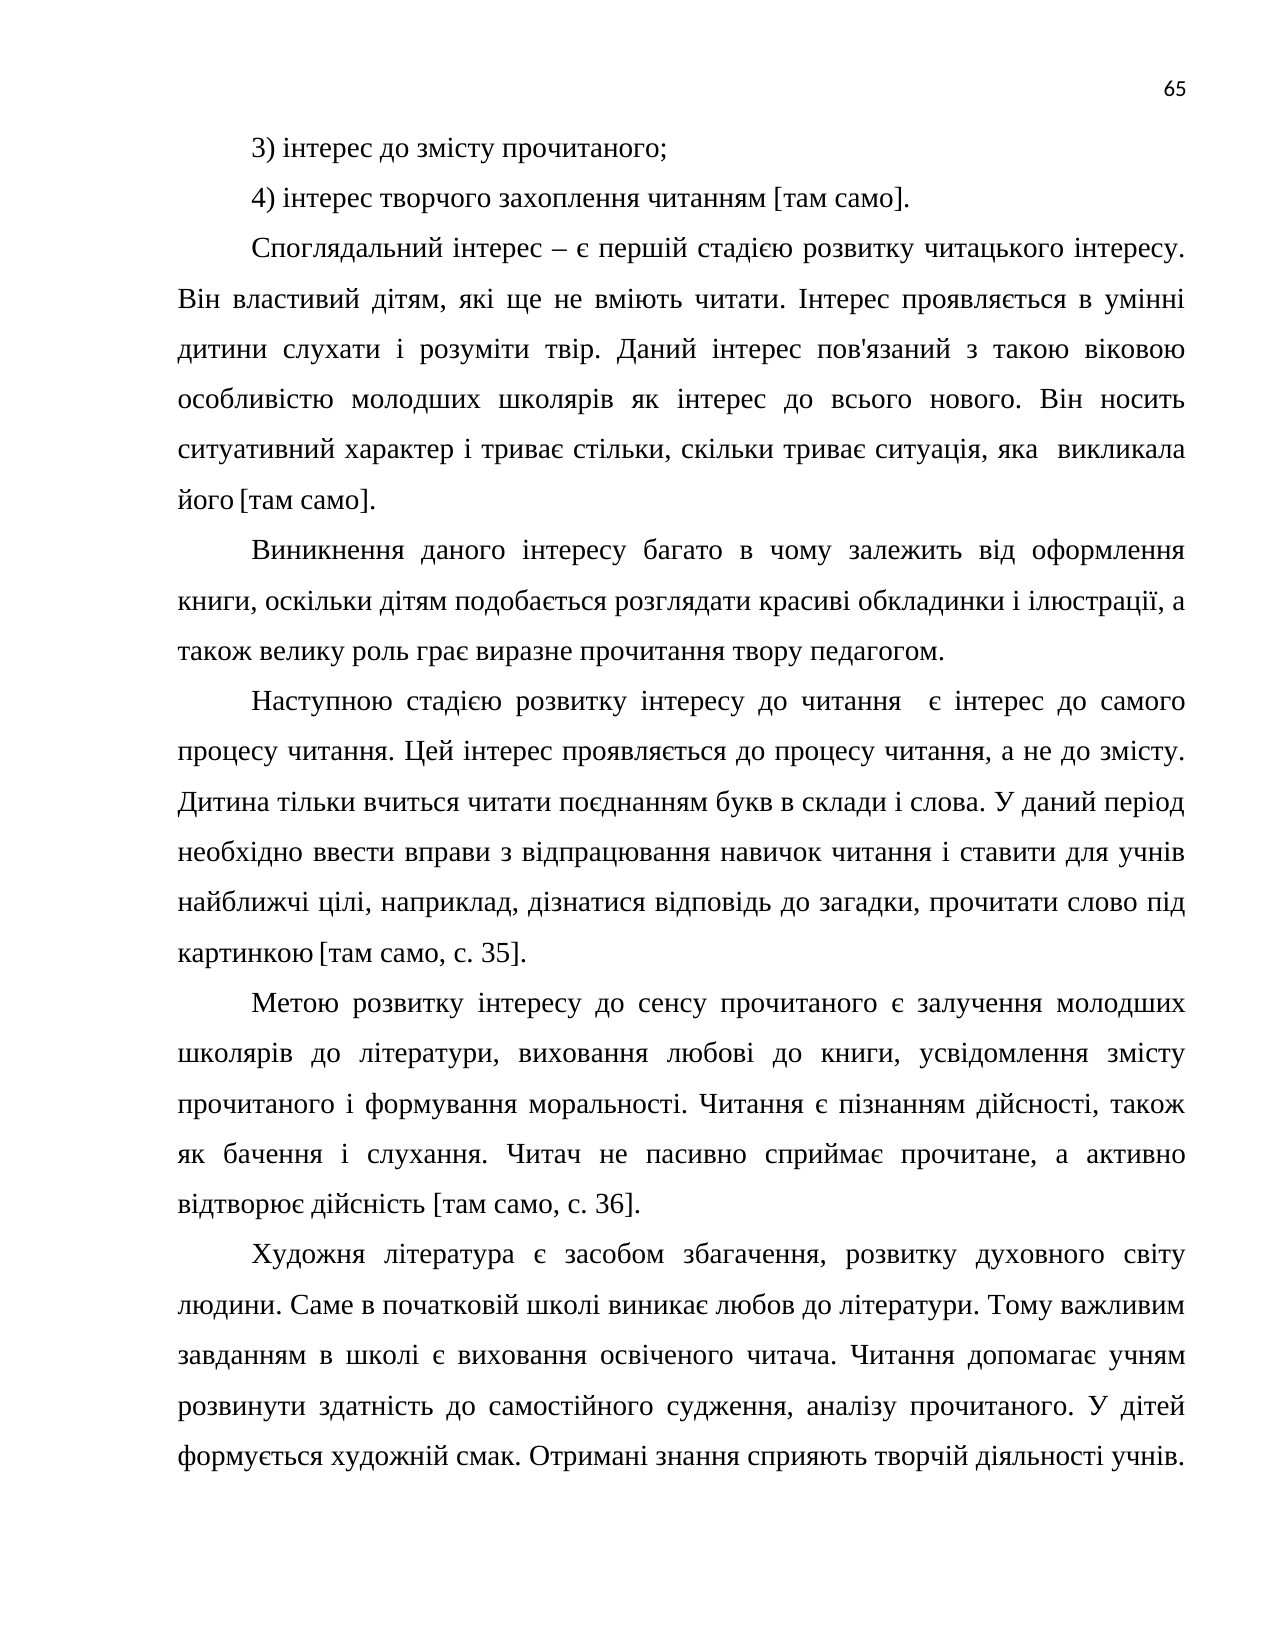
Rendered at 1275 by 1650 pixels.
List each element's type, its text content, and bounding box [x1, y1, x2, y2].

text Наступною стадією розвитку інтересу до читання є інтерес до самого процесу читання. Цей інтерес проявляється до процесу читання, а не до змісту. Дитина тільки вчиться читати поєднанням букв в склади і слова. У даний період необхідно ввести вправи з відпрацювання навичок читання і ставити для учнів найближчі цілі, наприклад, дізнатися відповідь до загадки, прочитати слово під картинкою [там само, с. 35]. [177, 683, 1186, 968]
text Художня література є засобом збагачення, розвитку духовного світу людини. Саме в початковій школі виникає любов до літератури. Тому важливим завданням в школі є виховання освіченого читача. Читання допомагає учням розвинути здатність до самостійного судження, аналізу прочитаного. У дітей формується художній смак. Отримані знання сприяють творчій діяльності учнів. [177, 1237, 1186, 1471]
text 3) інтерес до змісту прочитаного; [177, 130, 1186, 163]
text 4) інтерес творчого захоплення читанням [там само]. [177, 180, 1186, 214]
text Виникнення даного інтересу багато в чому залежить від оформлення книги, оскільки дітям подобається розглядати красиві обкладинки і ілюстрації, а також велику роль грає виразне прочитання твору педагогом. [177, 532, 1186, 666]
text Споглядальний інтерес – є першій стадією розвитку читацького інтересу. Він властивий дітям, які ще не вміють читати. Інтерес проявляється в умінні дитини слухати і розуміти твір. Даний інтерес пов'язаний з такою віковою особливістю молодших школярів як інтерес до всього нового. Він носить ситуативний характер і триває стільки, скільки триває ситуація, яка викликала його [там само]. [177, 230, 1186, 516]
text Метою розвитку інтересу до сенсу прочитаного є залучення молодших школярів до літератури, виховання любові до книги, усвідомлення змісту прочитаного і формування моральності. Читання є пізнанням дійсності, також як бачення і слухання. Читач не пасивно сприймає прочитане, а активно відтворює дійсність [там само, с. 36]. [177, 985, 1186, 1220]
